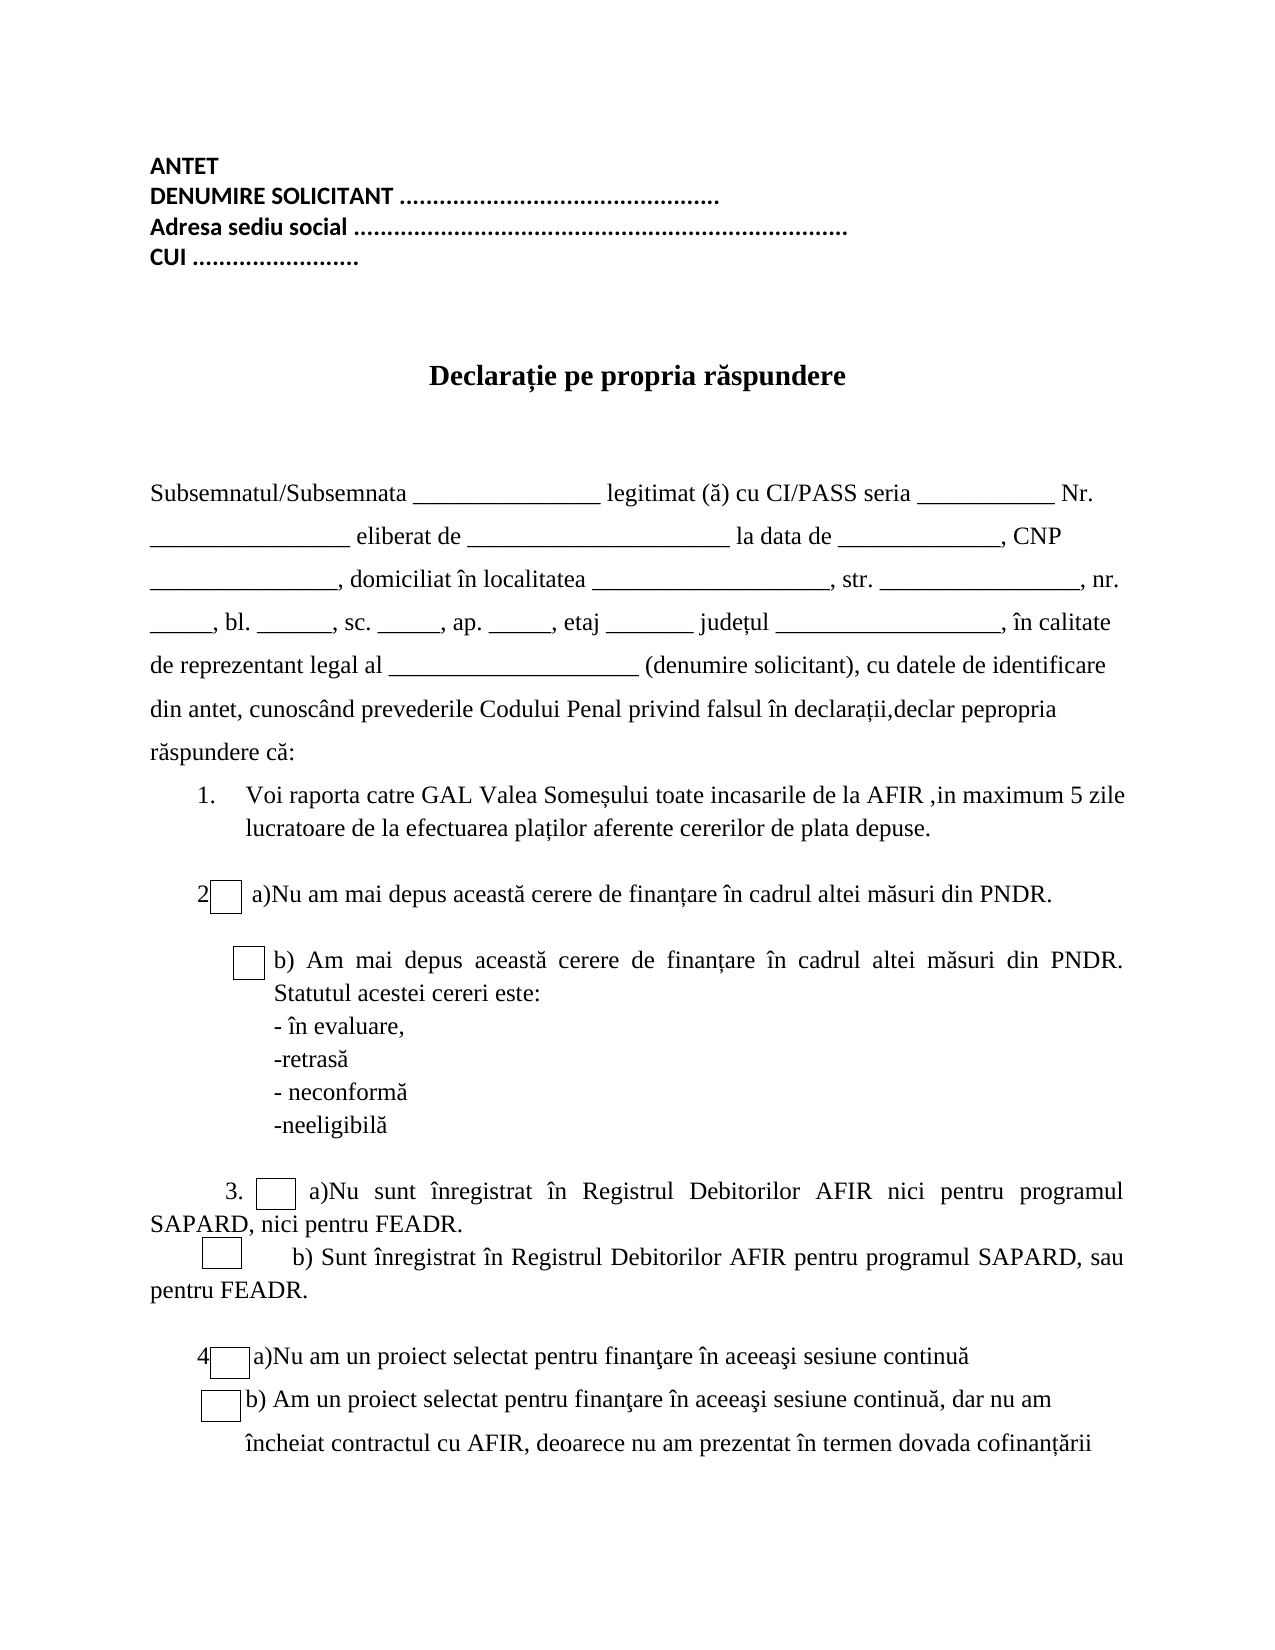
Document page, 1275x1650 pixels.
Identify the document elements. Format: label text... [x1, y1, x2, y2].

text b) Am mai depus această cerere de finanțare în cadrul altei măsuri din PNDR. Statutul acestei cereri este: [273, 945, 1125, 1007]
text 4. . a)Nu am un proiect selectat pentru finanţare în aceeaşi sesiune continuă [197, 1341, 1125, 1370]
text -retrasă [273, 1044, 1125, 1073]
text DENUMIRE SOLICITANT ................................................ [150, 181, 1125, 211]
text - neconformă [273, 1077, 1125, 1106]
text -neeligibilă [273, 1110, 1125, 1139]
text b) Sunt înregistrat în Registrul Debitorilor AFIR pentru programul SAPARD, sau pentru FEADR. [150, 1242, 1125, 1304]
list Voi raporta catre GAL Valea Someșului toate incasarile de la AFIR ,in maximum 5 zile lucratoare de la efectuarea plaților aferente cererilor de plata depuse. [197, 780, 1125, 842]
list a)Nu am mai depus această cerere de finanțare în cadrul altei măsuri din PNDR. [197, 879, 1125, 908]
text 3. a) a)Nu sunt înregistrat în Registrul Debitorilor AFIR nici pentru programul SAPARD, nici pentru FEADR. [150, 1176, 1125, 1238]
text CUI ......................... [150, 242, 1125, 272]
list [245, 1384, 1125, 1456]
text Adresa sediu social .......................................................................... [150, 211, 1125, 242]
text Declarație pe propria răspundere [150, 358, 1125, 392]
text ANTET [150, 150, 1125, 181]
text - în evaluare, [273, 1011, 1125, 1040]
text Subsemnatul/Subsemnata _______________ legitimat (ă) cu CI/PASS seria ___________ Nr. ________________ eliberat de _____________________ la data de _____________, CNP _______________, domiciliat în localitatea ___________________, str. ________________, nr. _____, bl. ______, sc. _____, ap. _____, etaj _______ județul __________________, în calitate de reprezentant legal al ____________________ (denumire solicitant), cu datele de identificare din antet, cunoscând prevederile Codului Penal privind falsul în declarații,declar pepropria răspundere că: [150, 478, 1125, 766]
